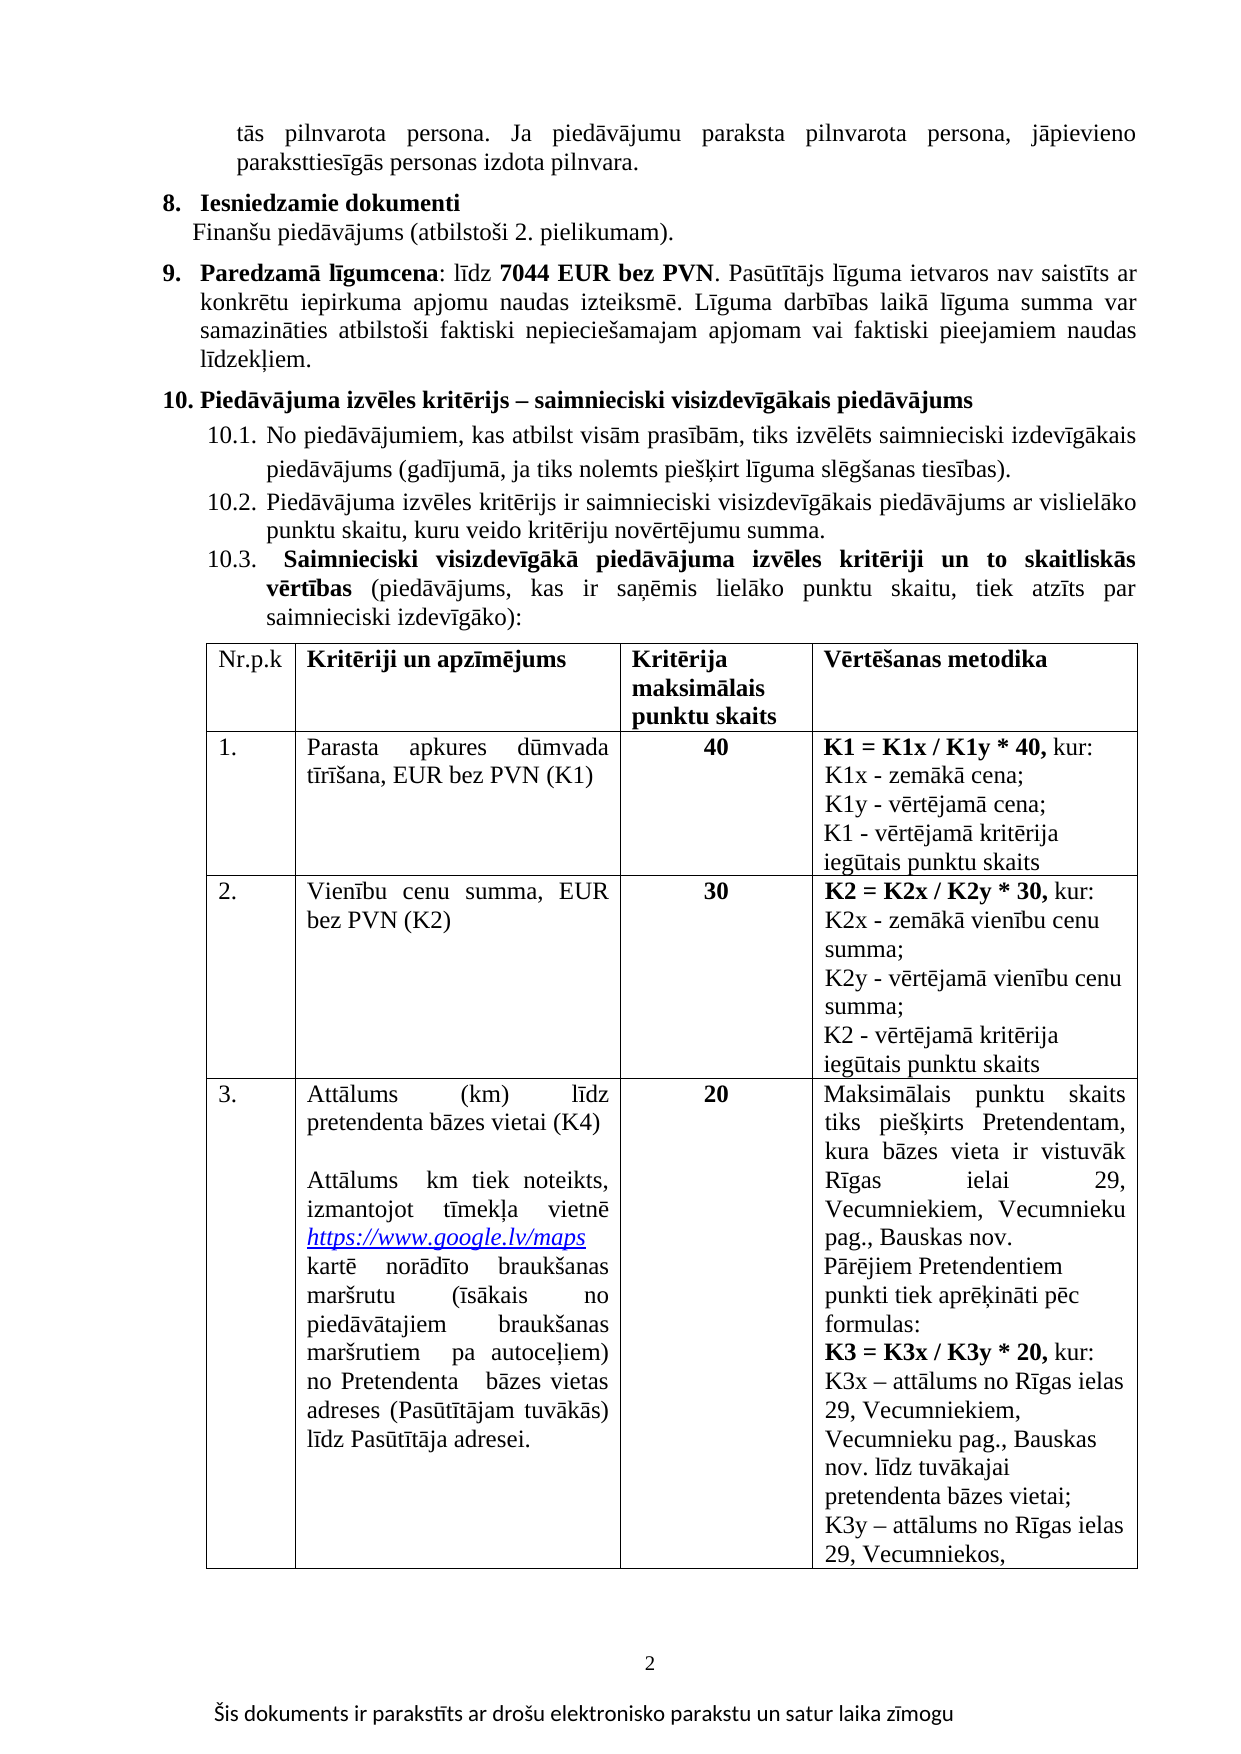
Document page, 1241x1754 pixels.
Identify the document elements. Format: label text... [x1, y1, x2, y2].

text Finanšu piedāvājums (atbilstoši 2. pielikumam). [192, 217, 1137, 246]
table_header Nr.p.k [207, 644, 295, 731]
table_cell K2 = K2x / K2y * 30, kur: K2x - zemākā vienību cenu summa; K2y - vērtējamā vienību cenu summa; K2 - vērtējamā kritērija iegūtais punktu skaits [813, 876, 1137, 1078]
table_cell Vienību cenu summa, EUR bez PVN (K2) [296, 876, 620, 1078]
table_cell 3. [207, 1079, 295, 1567]
table_cell Parasta apkures dūmvada tīrīšana, EUR bez PVN (K1) [296, 732, 620, 875]
list No piedāvājumiem, kas atbilst visām prasībām, tiks izvēlēts saimnieciski izdevīgākais piedāvājums (gadījumā, ja tiks nolemts piešķirt līguma slēgšanas tiesības). [207, 421, 1137, 482]
table_cell 40 [621, 732, 812, 875]
table_cell 1. [207, 732, 295, 875]
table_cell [296, 1079, 620, 1567]
table_header Vērtēšanas metodika [813, 644, 1137, 731]
list Iesniedzamie dokumenti [162, 188, 1137, 217]
list Saimnieciski visizdevīgākā piedāvājuma izvēles kritēriji un to skaitliskās vērtības (piedāvājums, kas ir saņēmis lielāko punktu skaitu, tiek atzīts par saimnieciski izdevīgāko): [207, 544, 1137, 630]
list Piedāvājuma izvēles kritērijs ir saimnieciski visizdevīgākais piedāvājums ar vislielāko punktu skaitu, kuru veido kritēriju novērtējumu summa. [207, 487, 1137, 544]
table_cell 20 [621, 1079, 812, 1567]
list Piedāvājuma izvēles kritērijs – saimnieciski visizdevīgākais piedāvājums [162, 386, 1137, 414]
table_cell 30 [621, 876, 812, 1078]
table_header Kritēriji un apzīmējums [296, 644, 620, 731]
table_header Kritērija maksimālais punktu skaits [621, 644, 812, 731]
list Paredzamā līgumcena: līdz 7044 EUR bez PVN. Pasūtītājs līguma ietvaros nav saistīts ar konkrētu iepirkuma apjomu naudas izteiksmē. Līguma darbības laikā līguma summa var samazināties atbilstoši faktiski nepieciešamajam apjomam vai faktiski pieejamiem naudas līdzekļiem. [162, 258, 1137, 373]
table_cell K1 = K1x / K1y * 40, kur: K1x - zemākā cena; K1y - vērtējamā cena; K1 - vērtējamā kritērija iegūtais punktu skaits [813, 732, 1137, 875]
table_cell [813, 1079, 1137, 1567]
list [192, 118, 1137, 176]
table_cell 2. [207, 876, 295, 1078]
